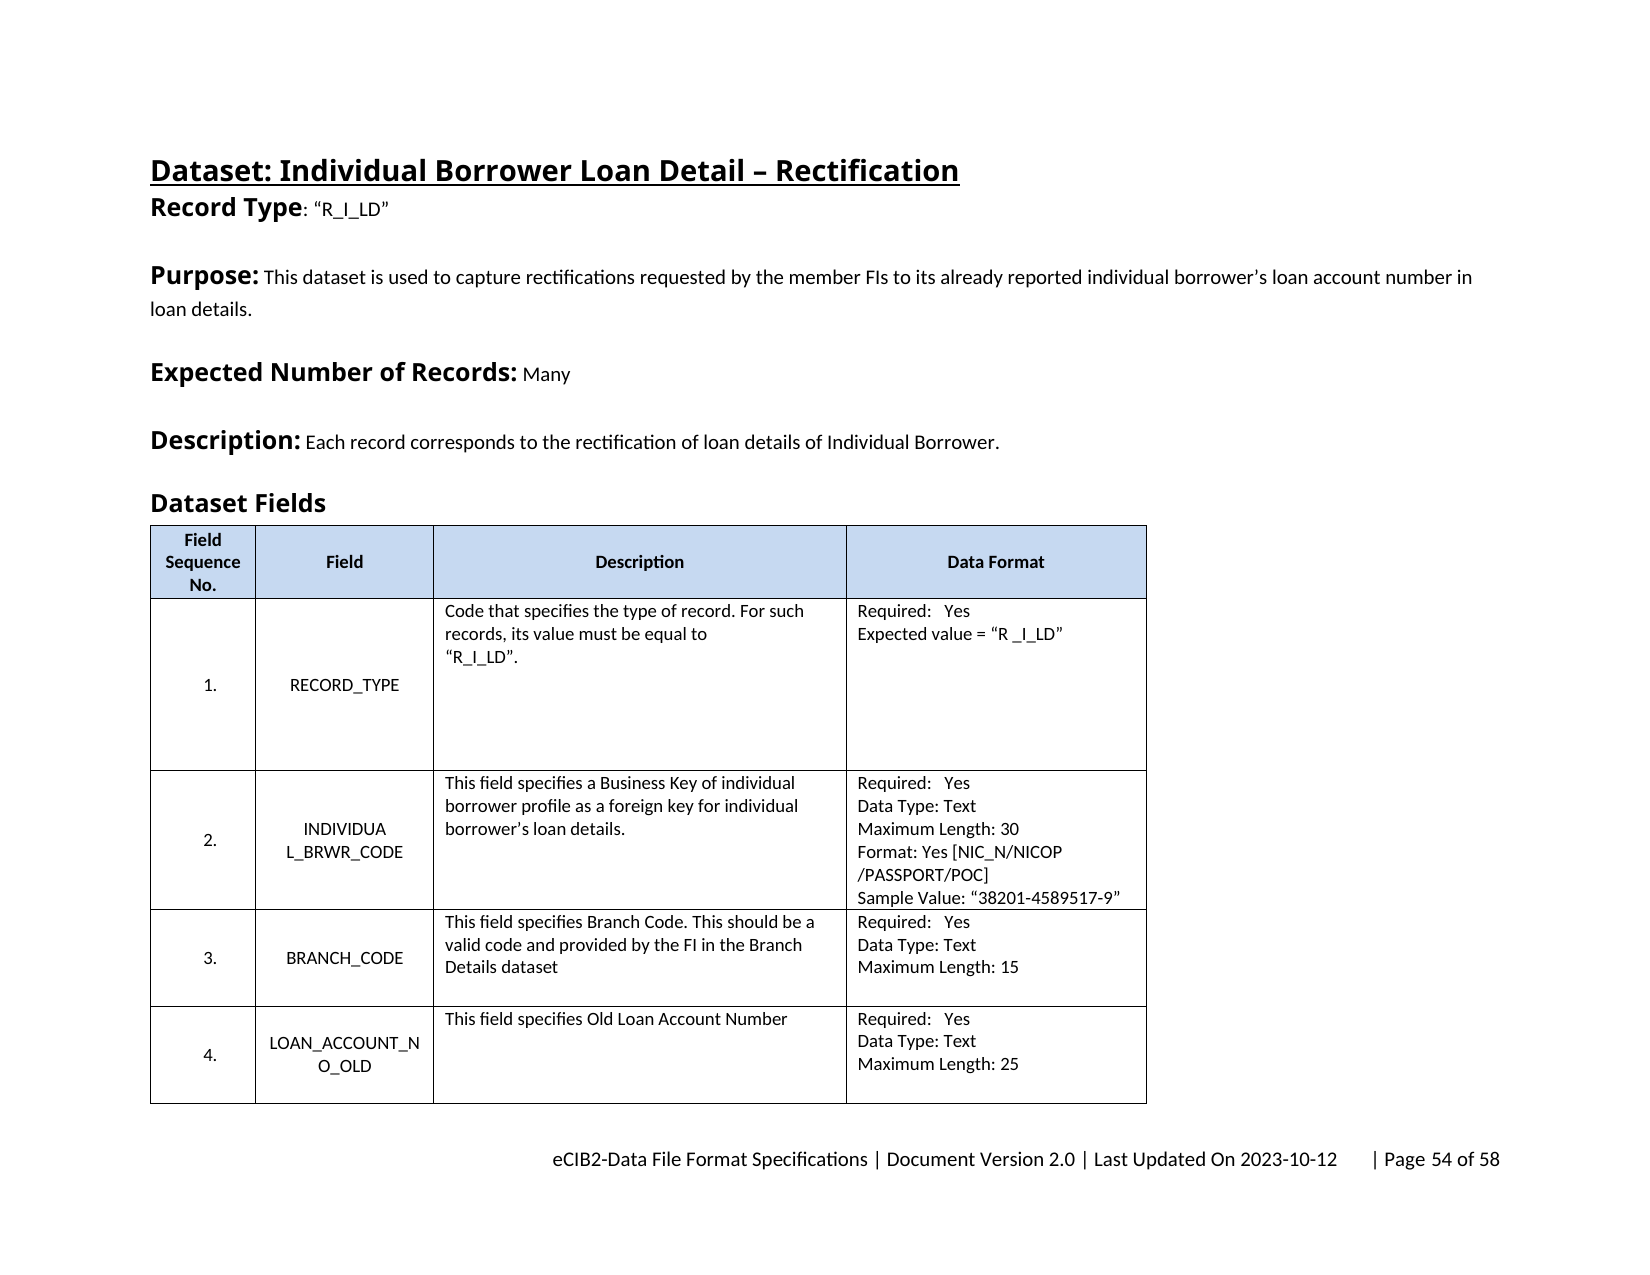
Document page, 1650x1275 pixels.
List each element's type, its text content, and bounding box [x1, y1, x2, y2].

table_cell Required: Yes Data Type: Text Maximum Length: 30 Format: Yes [NIC_N/NICOP /PASSPORT/POC] Sample Value: “38201-4589517-9” [847, 771, 1146, 909]
subtitle Dataset: Individual Borrower Loan Detail – Rectification [150, 150, 1500, 190]
table_cell This field specifies Old Loan Account Number [434, 1007, 846, 1102]
table_cell [151, 910, 255, 1006]
text Expected Number of Records: Many [150, 354, 1500, 388]
table_cell INDIVIDUAL_BRWR_CODE [256, 771, 433, 909]
table_header Field Sequence No. [151, 526, 255, 598]
table_cell This field specifies a Business Key of individual borrower profile as a foreign key for individual borrower’s loan details. [434, 771, 846, 909]
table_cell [847, 1007, 1146, 1102]
subtitle Dataset Fields [150, 486, 1500, 520]
table_cell This field specifies Branch Code. This should be a valid code and provided by the FI in the Branch Details dataset [434, 910, 846, 1006]
table_cell [151, 1007, 255, 1102]
table_header Description [434, 526, 846, 598]
table_cell BRANCH_CODE [256, 910, 433, 1006]
table_cell Required: Yes Expected value = “R _I_LD” [847, 599, 1146, 770]
table_cell Required: Yes Data Type: Text Maximum Length: 15 [847, 910, 1146, 1006]
table_header Data Format [847, 526, 1146, 598]
table_cell RECORD_TYPE [256, 599, 433, 770]
text Purpose: This dataset is used to capture rectifications requested by the member FIs to its already reported individual borrower’s loan account number in loan details. [150, 258, 1500, 321]
text Description: Each record corresponds to the rectification of loan details of Individual Borrower. [150, 422, 1500, 457]
text Record Type: “R_I_LD” [150, 190, 1500, 224]
table_cell [151, 771, 255, 909]
table_cell [151, 599, 255, 770]
table_header Field [256, 526, 433, 598]
table_cell LOAN_ACCOUNT_NO_OLD [256, 1007, 433, 1102]
table_cell Code that specifies the type of record. For such records, its value must be equal to “R_I_LD”. [434, 599, 846, 770]
